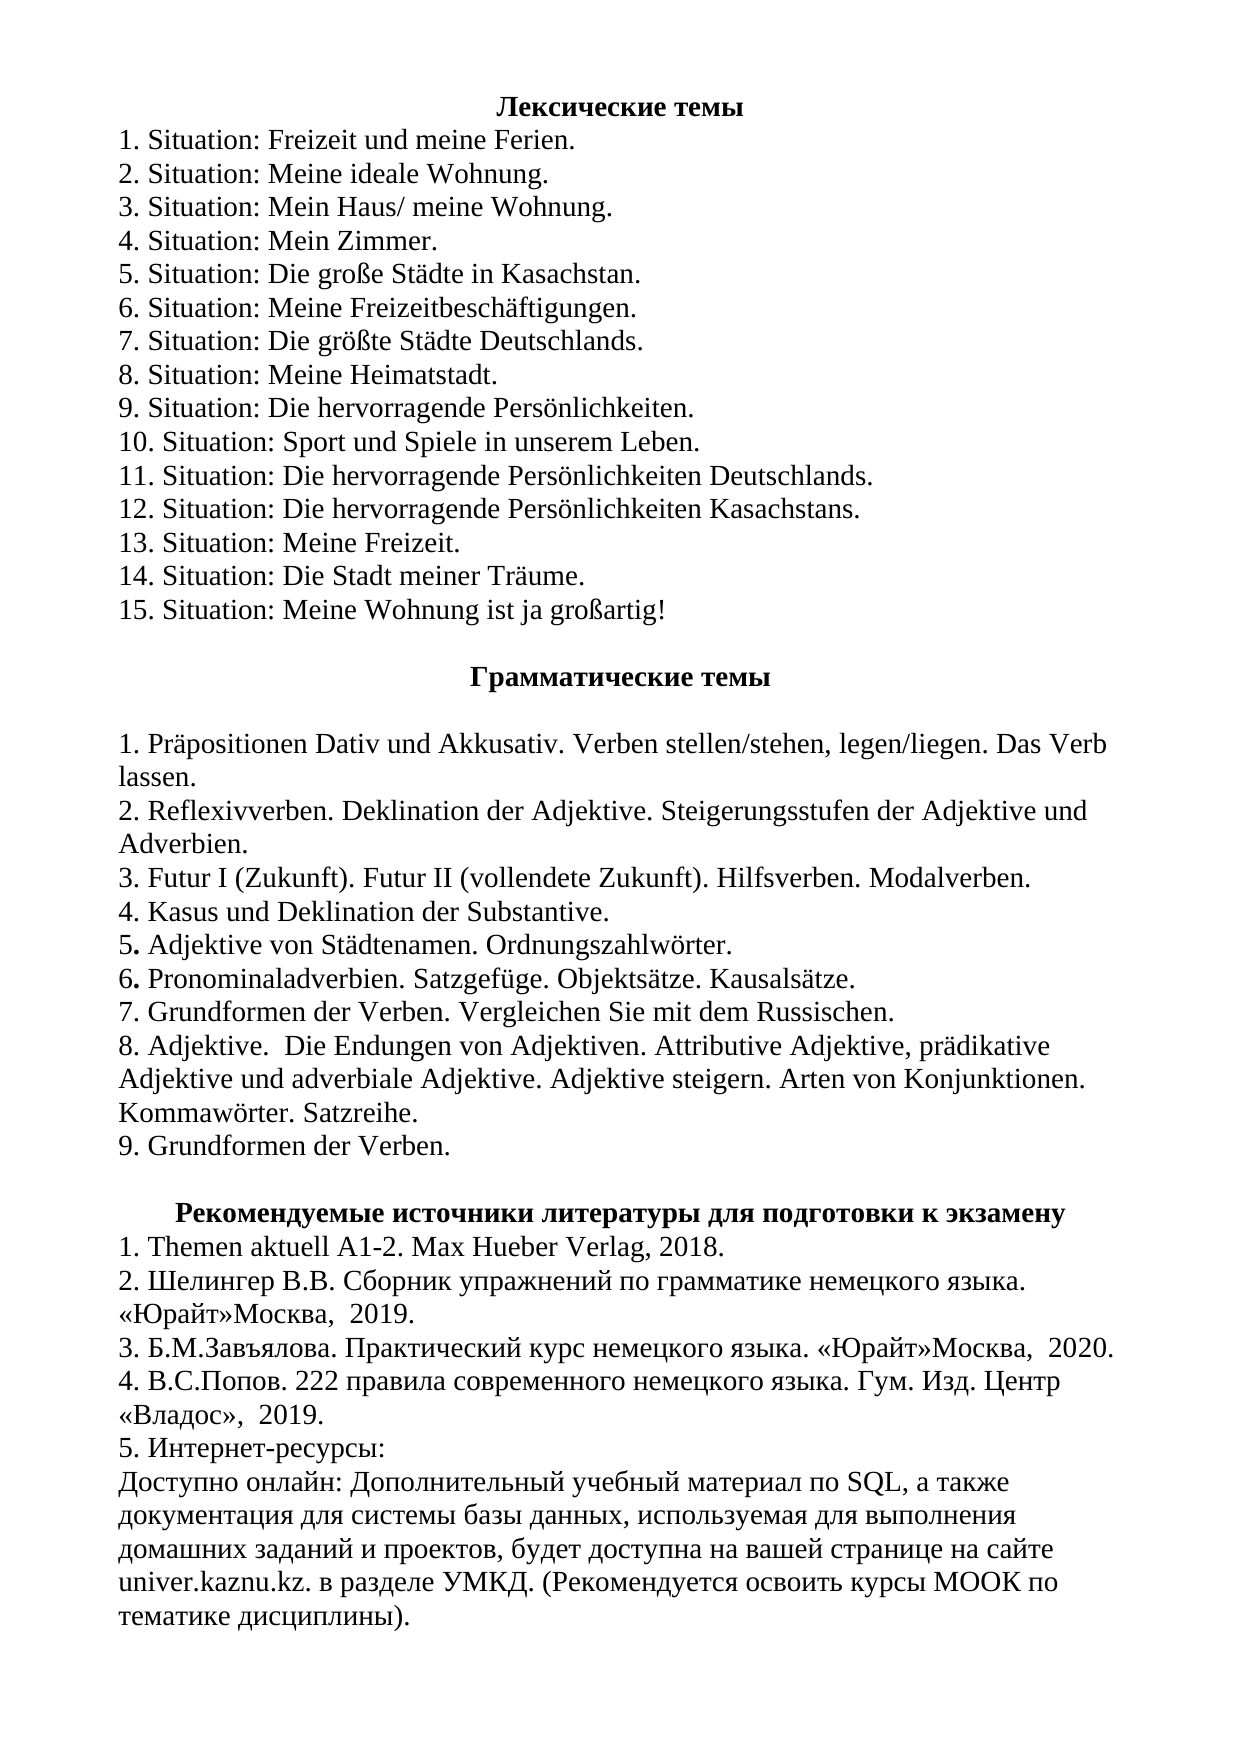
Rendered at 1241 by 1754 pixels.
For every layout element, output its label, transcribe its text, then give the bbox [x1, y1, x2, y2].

text 2. Reflexivverben. Deklination der Adjektive. Steigerungsstufen der Adjektive und Adverbien. [118, 793, 1122, 860]
text 6. Pronominaladverbien. Satzgefüge. Objektsätze. Kausalsätze. [118, 961, 1122, 994]
text Лексические темы [118, 89, 1122, 122]
text 14. Situation: Die Stadt meiner Träume. [118, 558, 1122, 592]
text 13. Situation: Meine Freizeit. [118, 525, 1122, 558]
text 2. Situation: Meine ideale Wohnung. [118, 156, 1122, 189]
text 4. В.С.Попов. 222 правила современного немецкого языка. Гум. Изд. Центр «Владос», 2019. [118, 1363, 1122, 1430]
text 5. Situation: Die große Städte in Kasachstan. [118, 256, 1122, 290]
text 12. Situation: Die hervorragende Persönlichkeiten Kasachstans. [118, 491, 1122, 525]
text 5. Интернет-ресурсы: [118, 1430, 1122, 1464]
text 2. Шелингер В.В. Сборник упражнений по грамматике немецкого языка. «Юрайт»Москва, 2019. [118, 1263, 1122, 1330]
text 11. Situation: Die hervorragende Persönlichkeiten Deutschlands. [118, 458, 1122, 491]
text 3. Б.М.Завъялова. Практический курс немецкого языка. «Юрайт»Москва, 2020. [118, 1330, 1122, 1363]
text 8. Adjektive. Die Endungen von Adjektiven. Attributive Adjektive, prädikative Adjektive und adverbiale Adjektive. Adjektive steigern. Arten von Konjunktionen. Kommawörter. Satzreihe. [118, 1028, 1122, 1128]
text 8. Situation: Meine Heimatstadt. [118, 357, 1122, 391]
text 3. Situation: Mein Haus/ meine Wohnung. [118, 189, 1122, 223]
text Рекомендуемые источники литературы для подготовки к экзамену [118, 1196, 1122, 1229]
text 4. Situation: Mein Zimmer. [118, 223, 1122, 256]
text 15. Situation: Meine Wohnung ist ja großartig! [118, 592, 1122, 625]
text 5. Adjektive von Städtenamen. Ordnungszahlwörter. [118, 927, 1122, 961]
text Доступно онлайн: Дополнительный учебный материал по SQL, а также документация для системы базы данных, используемая для выполнения домашних заданий и проектов, будет доступна на вашей странице на сайте univer.kaznu.kz. в разделе УМКД. (Рекомендуется освоить курсы МООК по тематике дисциплины). [118, 1464, 1122, 1632]
text 7. Situation: Die größte Städte Deutschlands. [118, 323, 1122, 357]
text 1. Situation: Freizeit und meine Ferien. [118, 122, 1122, 156]
text 9. Situation: Die hervorragende Persönlichkeiten. [118, 391, 1122, 424]
text 1. Themen aktuell A1-2. Max Hueber Verlag, 2018. [118, 1229, 1122, 1263]
text Грамматические темы [118, 659, 1122, 692]
text 6. Situation: Meine Freizeitbeschäftigungen. [118, 290, 1122, 323]
text 9. Grundformen der Verben. [118, 1128, 1122, 1162]
text 3. Futur I (Zukunft). Futur II (vollendete Zukunft). Hilfsverben. Modalverben. [118, 860, 1122, 894]
text 4. Kasus und Deklination der Substantive. [118, 894, 1122, 927]
text 10. Situation: Sport und Spiele in unserem Leben. [118, 424, 1122, 458]
text 7. Grundformen der Verben. Vergleichen Sie mit dem Russischen. [118, 994, 1122, 1028]
text 1. Präpositionen Dativ und Akkusativ. Verben stellen/stehen, legen/liegen. Das Verb lassen. [118, 726, 1122, 793]
